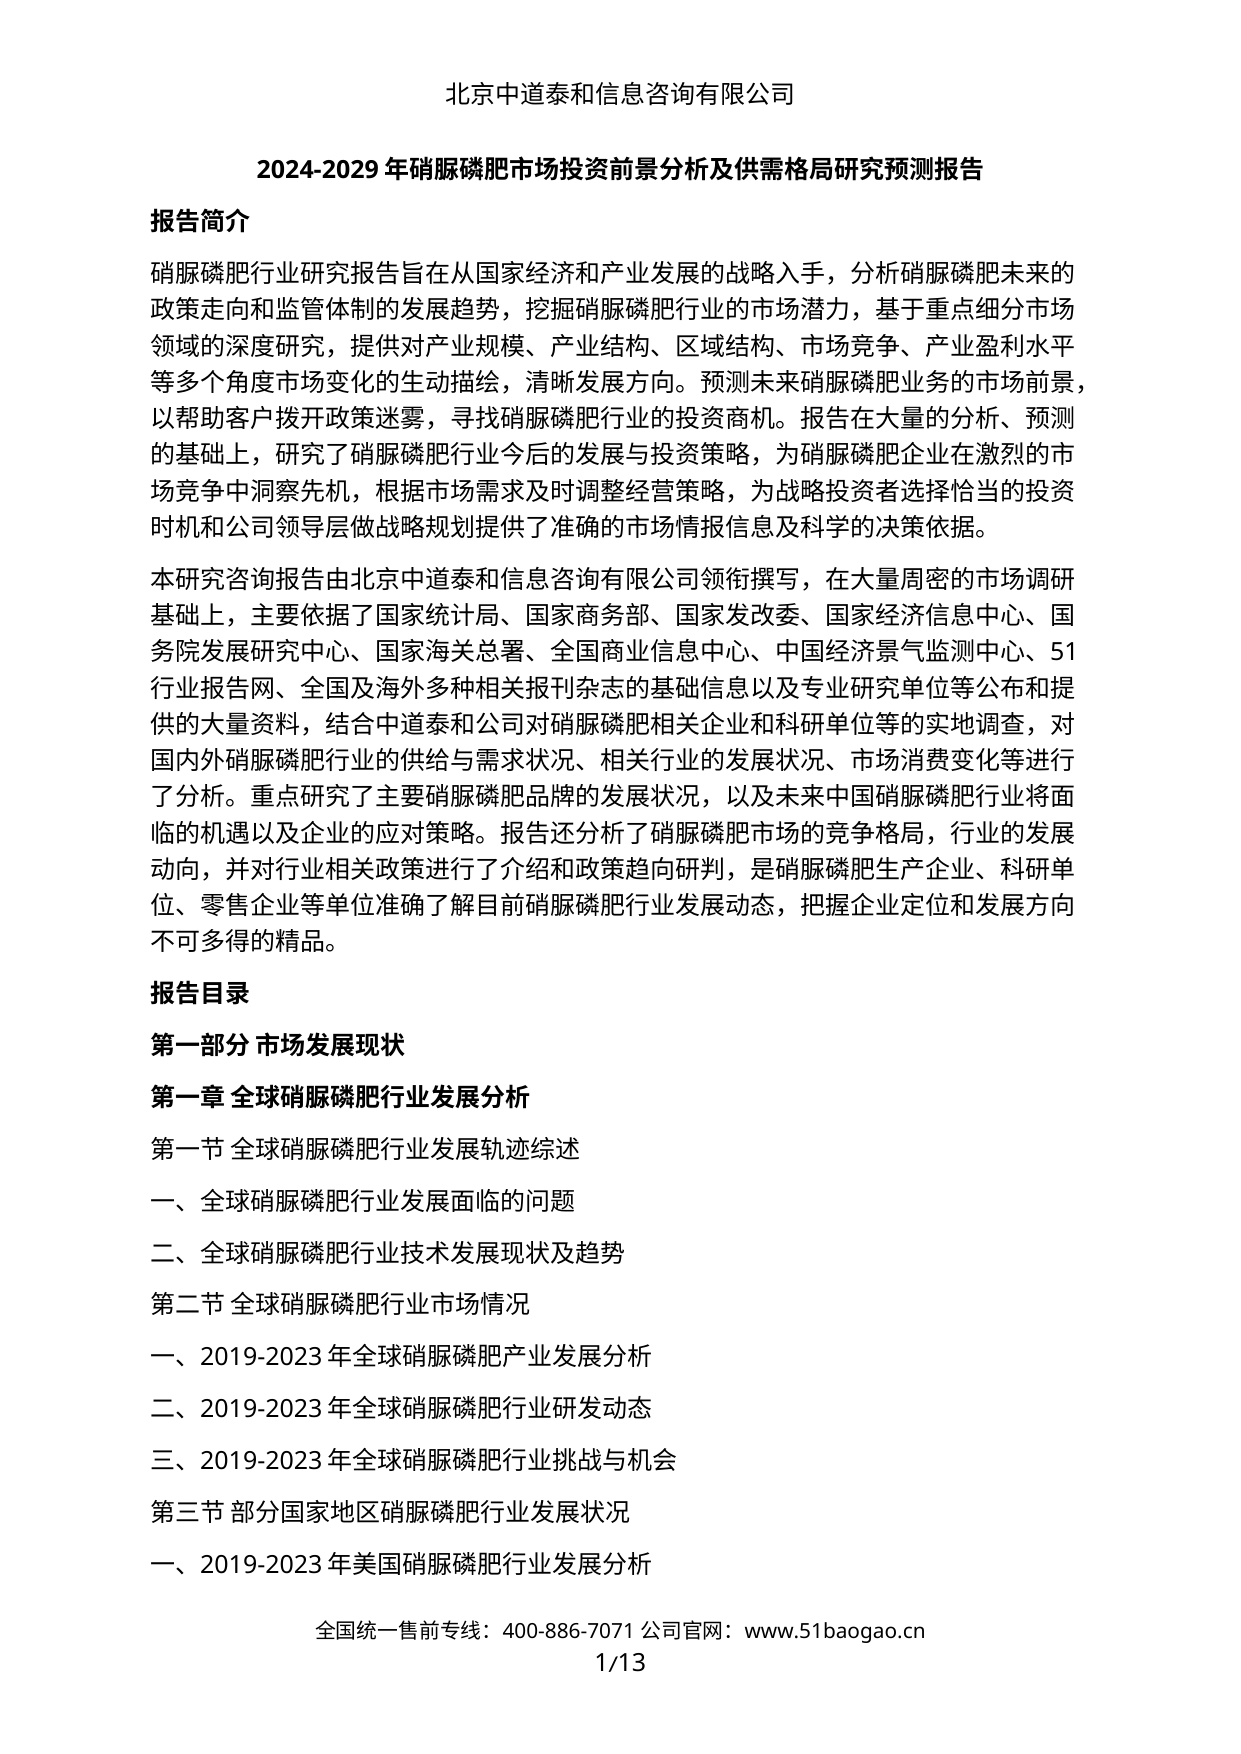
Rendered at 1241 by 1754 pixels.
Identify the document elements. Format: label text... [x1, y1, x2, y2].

text 第一节 全球硝脲磷肥行业发展轨迹综述 [150, 1129, 1090, 1166]
text 第一部分 市场发展现状 [150, 1026, 1090, 1062]
text 第一章 全球硝脲磷肥行业发展分析 [150, 1077, 1090, 1114]
text 报告目录 [150, 974, 1090, 1010]
text 第二节 全球硝脲磷肥行业市场情况 [150, 1285, 1090, 1321]
text 报告简介 [150, 202, 1090, 238]
text 二、全球硝脲磷肥行业技术发展现状及趋势 [150, 1233, 1090, 1269]
text 一、2019-2023年全球硝脲磷肥产业发展分析 [150, 1337, 1090, 1373]
text 二、2019-2023年全球硝脲磷肥行业研发动态 [150, 1389, 1090, 1425]
text 一、全球硝脲磷肥行业发展面临的问题 [150, 1181, 1090, 1217]
text 一、2019-2023年美国硝脲磷肥行业发展分析 [150, 1544, 1090, 1581]
text 三、2019-2023年全球硝脲磷肥行业挑战与机会 [150, 1441, 1090, 1477]
text 第三节 部分国家地区硝脲磷肥行业发展状况 [150, 1492, 1090, 1529]
text 硝脲磷肥行业研究报告旨在从国家经济和产业发展的战略入手，分析硝脲磷肥未来的政策走向和监管体制的发展趋势，挖掘硝脲磷肥行业的市场潜力，基于重点细分市场领域的深度研究，提供对产业规模、产业结构、区域结构、市场竞争、产业盈利水平等多个角度市场变化的生动描绘，清晰发展方向。预测未来硝脲磷肥业务的市场前景，以帮助客户拨开政策迷雾，寻找硝脲磷肥行业的投资商机。报告在大量的分析、预测的基础上，研究了硝脲磷肥行业今后的发展与投资策略，为硝脲磷肥企业在激烈的市场竞争中洞察先机，根据市场需求及时调整经营策略，为战略投资者选择恰当的投资时机和公司领导层做战略规划提供了准确的市场情报信息及科学的决策依据。 [150, 254, 1090, 544]
text 本研究咨询报告由北京中道泰和信息咨询有限公司领衔撰写，在大量周密的市场调研基础上，主要依据了国家统计局、国家商务部、国家发改委、国家经济信息中心、国务院发展研究中心、国家海关总署、全国商业信息中心、中国经济景气监测中心、51行业报告网、全国及海外多种相关报刊杂志的基础信息以及专业研究单位等公布和提供的大量资料，结合中道泰和公司对硝脲磷肥相关企业和科研单位等的实地调查，对国内外硝脲磷肥行业的供给与需求状况、相关行业的发展状况、市场消费变化等进行了分析。重点研究了主要硝脲磷肥品牌的发展状况，以及未来中国硝脲磷肥行业将面临的机遇以及企业的应对策略。报告还分析了硝脲磷肥市场的竞争格局，行业的发展动向，并对行业相关政策进行了介绍和政策趋向研判，是硝脲磷肥生产企业、科研单位、零售企业等单位准确了解目前硝脲磷肥行业发展动态，把握企业定位和发展方向不可多得的精品。 [150, 559, 1090, 958]
text 2024-2029年硝脲磷肥市场投资前景分析及供需格局研究预测报告 [150, 150, 1090, 186]
